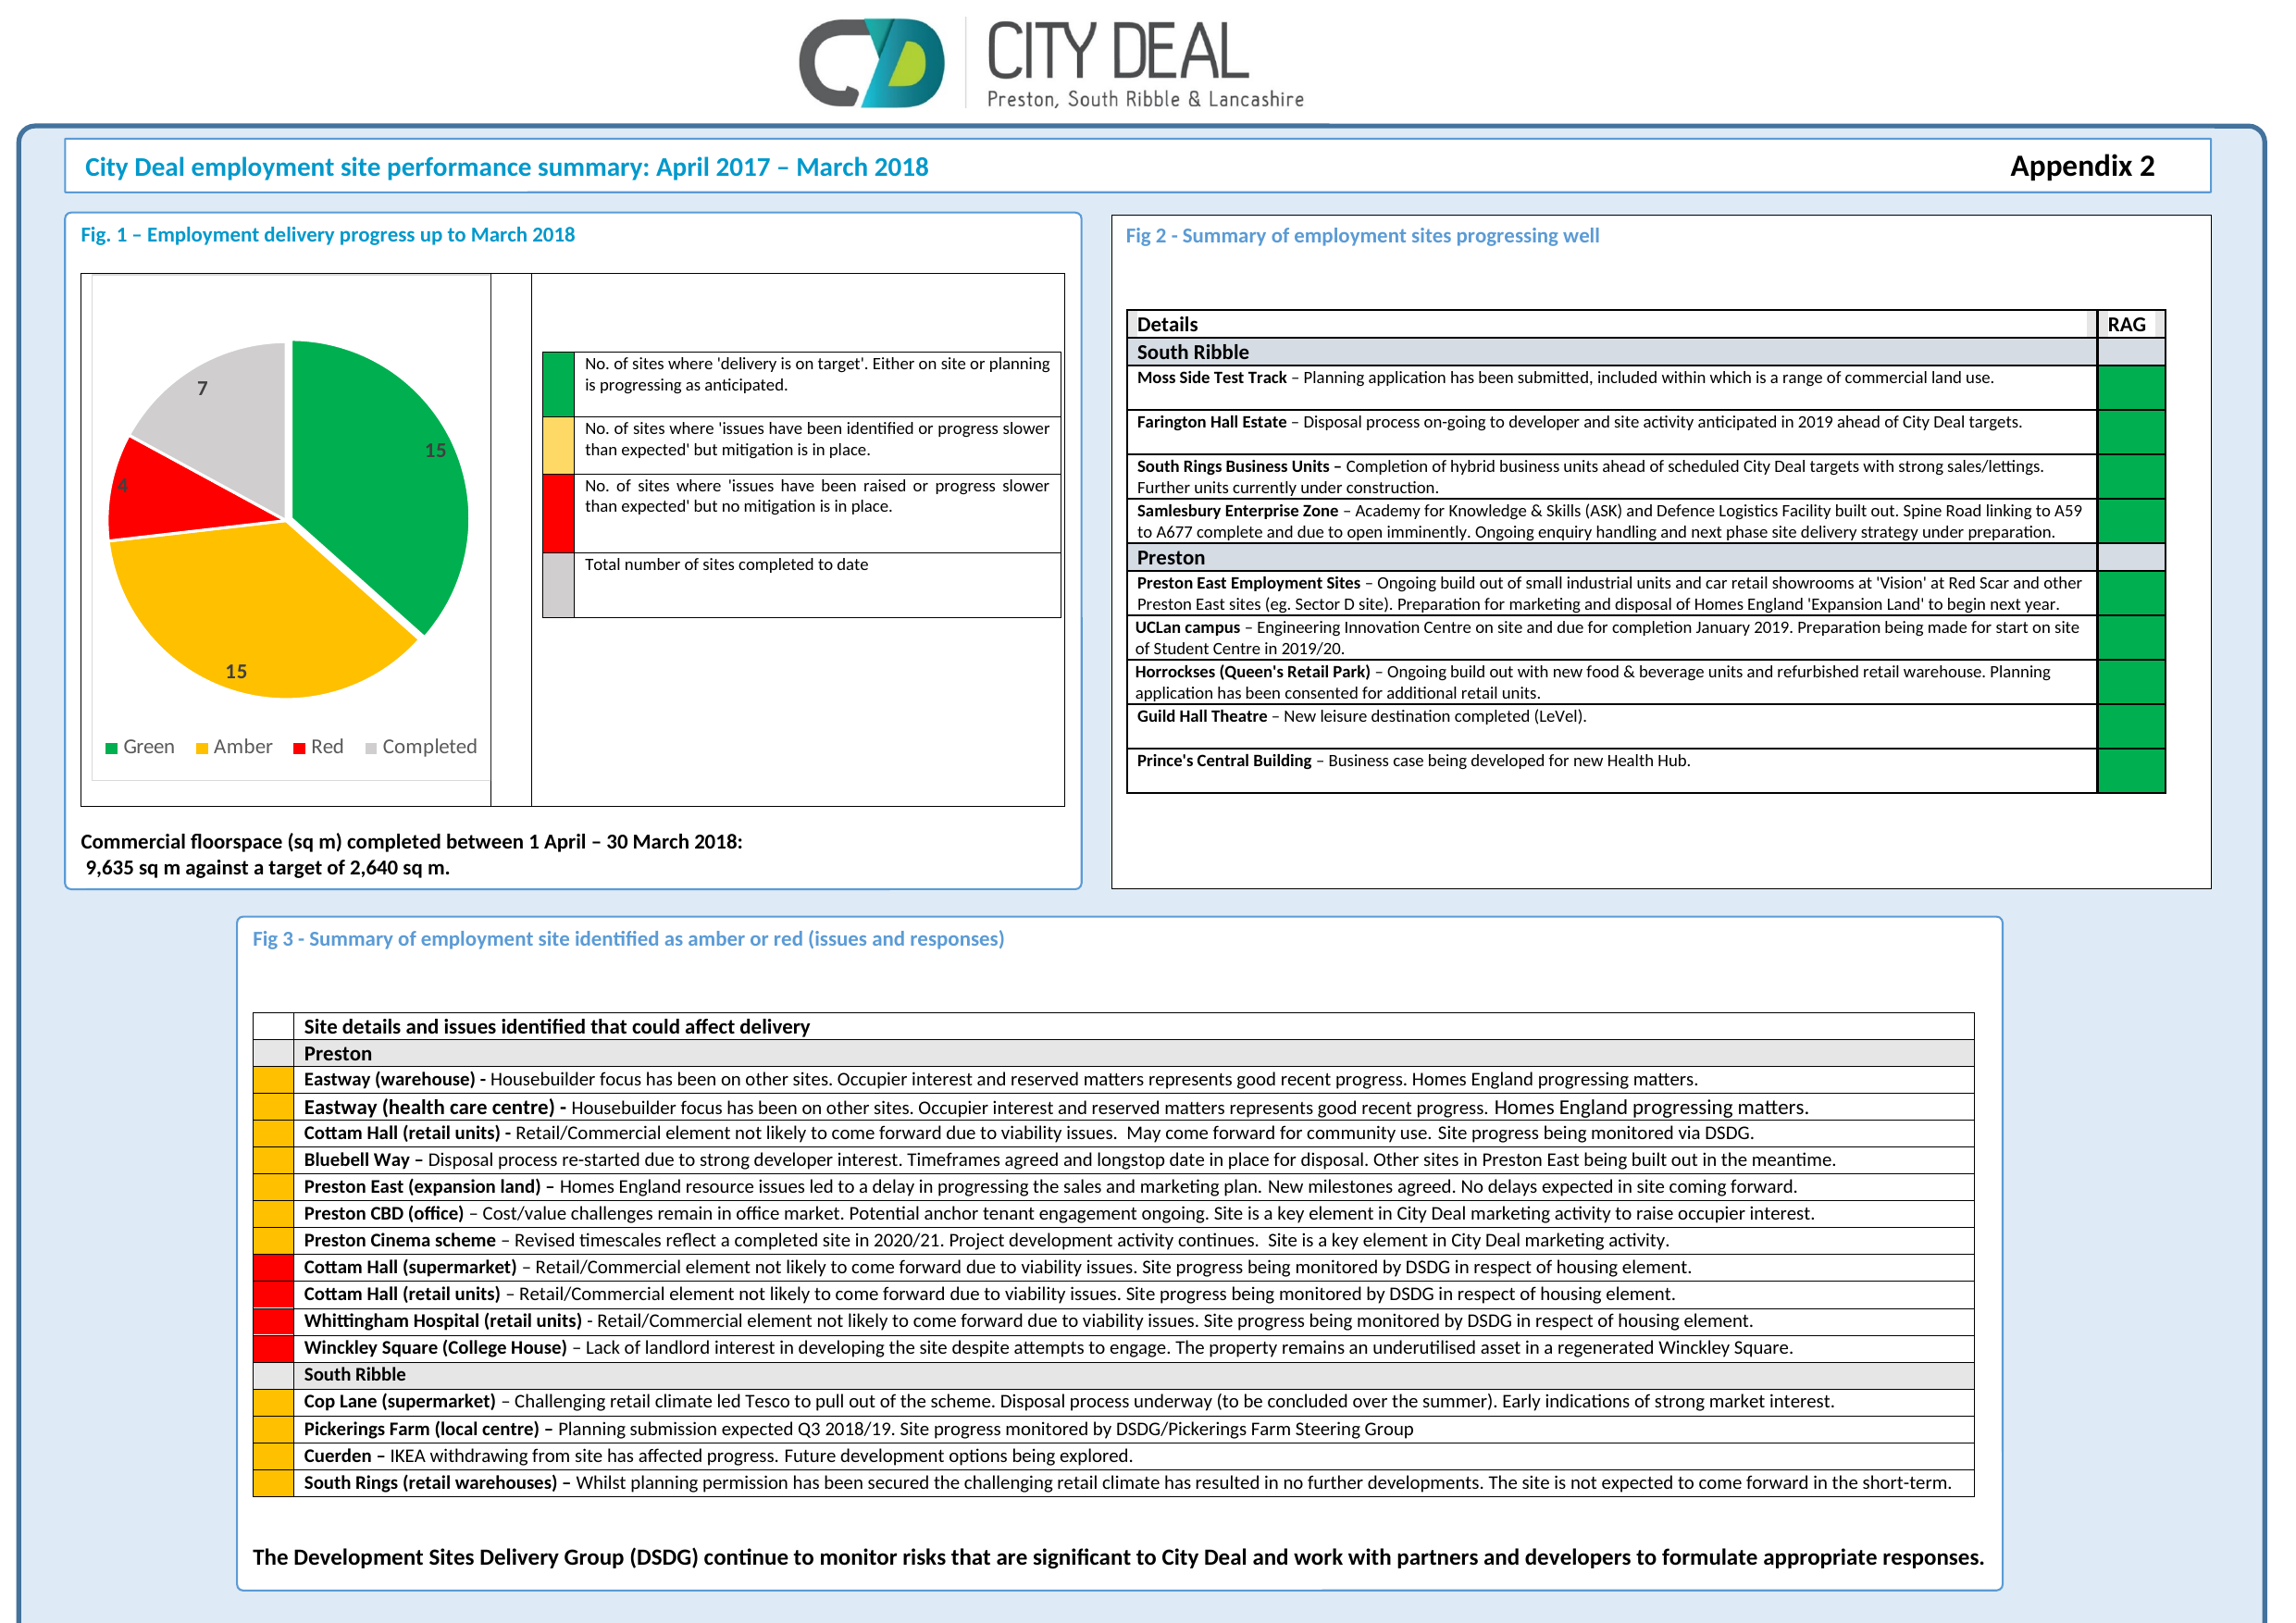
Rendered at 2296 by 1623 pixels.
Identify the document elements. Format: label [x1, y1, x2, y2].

picture [793, 17, 1306, 110]
